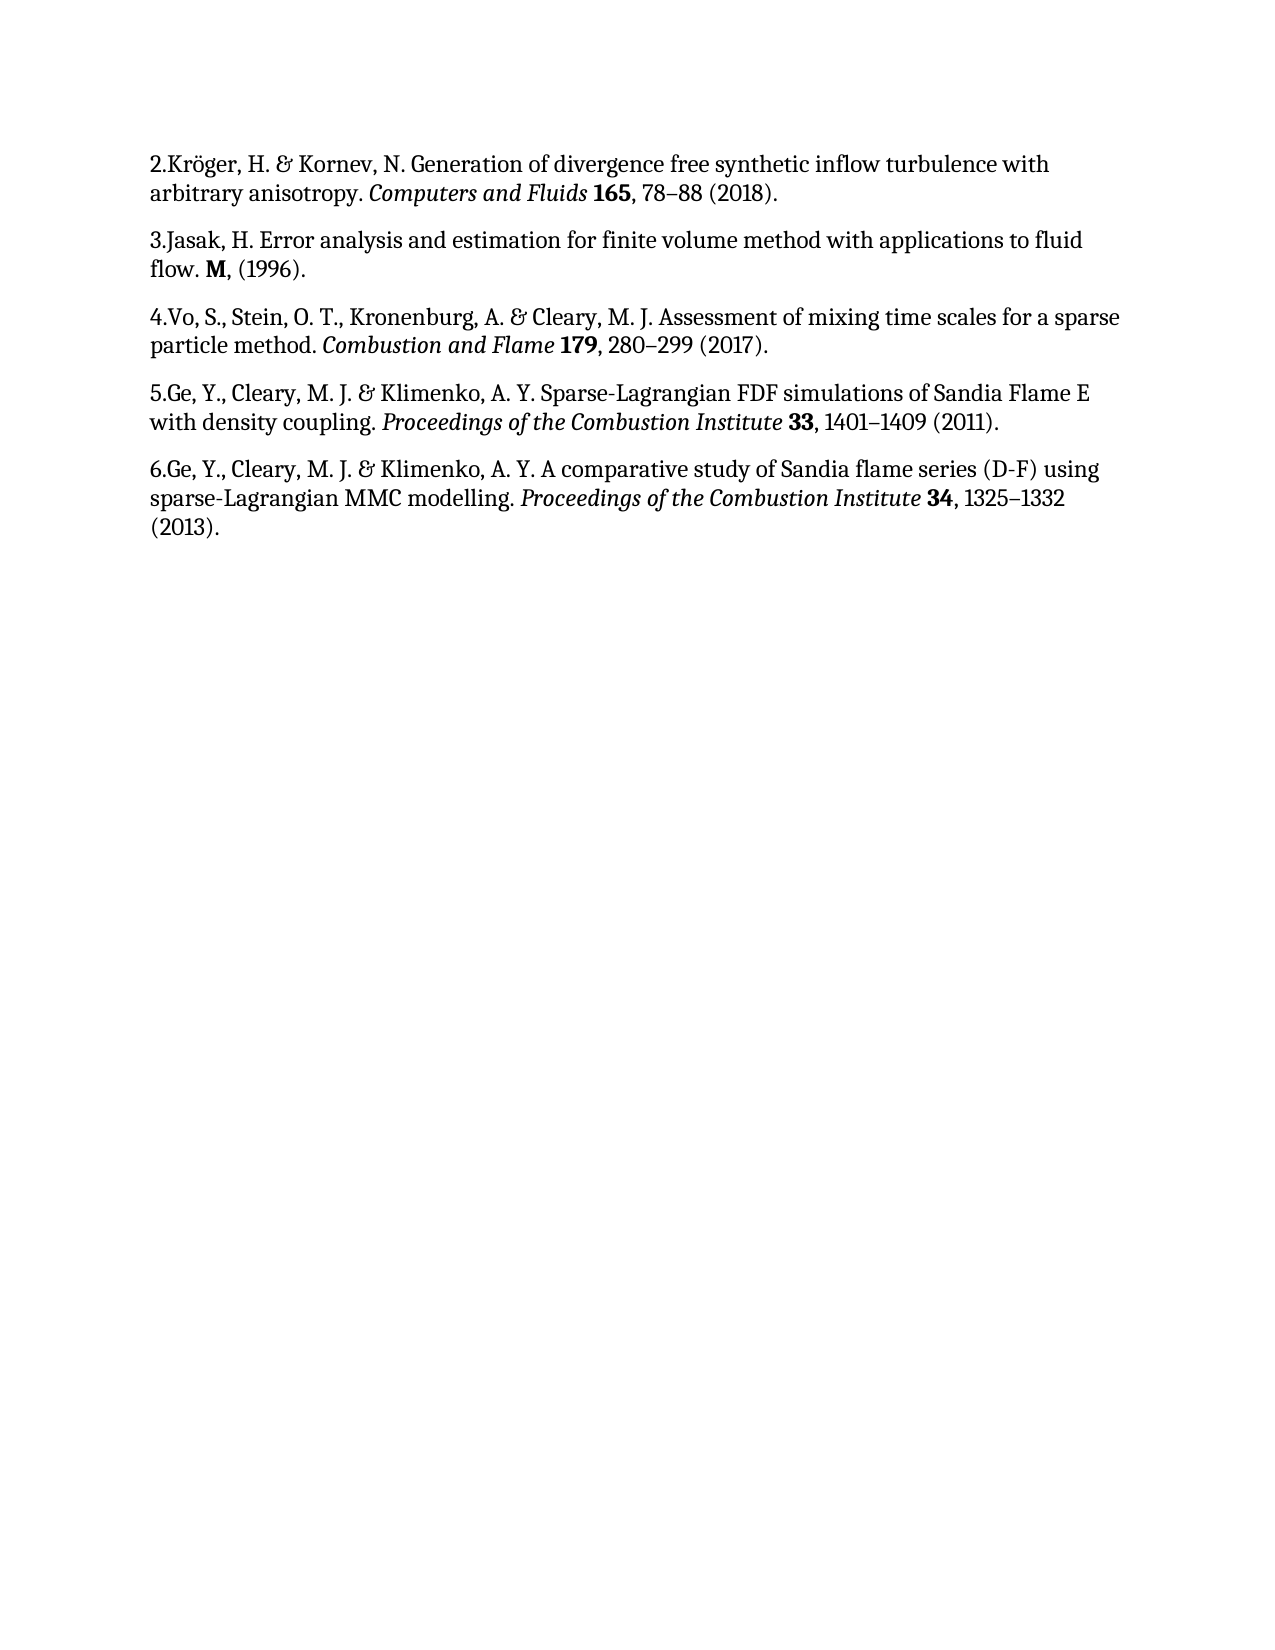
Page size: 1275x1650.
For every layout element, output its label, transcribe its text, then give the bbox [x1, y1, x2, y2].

text 3.Jasak, H. Error analysis and estimation for finite volume method with applications to fluid flow. M, (1996). [150, 226, 1125, 284]
text 4.Vo, S., Stein, O. T., Kronenburg, A. & Cleary, M. J. Assessment of mixing time scales for a sparse particle method. Combustion and Flame 179, 280–299 (2017). [150, 302, 1125, 360]
text 5.Ge, Y., Cleary, M. J. & Klimenko, A. Y. Sparse-Lagrangian FDF simulations of Sandia Flame E with density coupling. Proceedings of the Combustion Institute 33, 1401–1409 (2011). [150, 379, 1125, 436]
text 2.Kröger, H. & Kornev, N. Generation of divergence free synthetic inflow turbulence with arbitrary anisotropy. Computers and Fluids 165, 78–88 (2018). [150, 150, 1125, 207]
text 6.Ge, Y., Cleary, M. J. & Klimenko, A. Y. A comparative study of Sandia flame series (D-F) using sparse-Lagrangian MMC modelling. Proceedings of the Combustion Institute 34, 1325–1332 (2013). [150, 455, 1125, 541]
